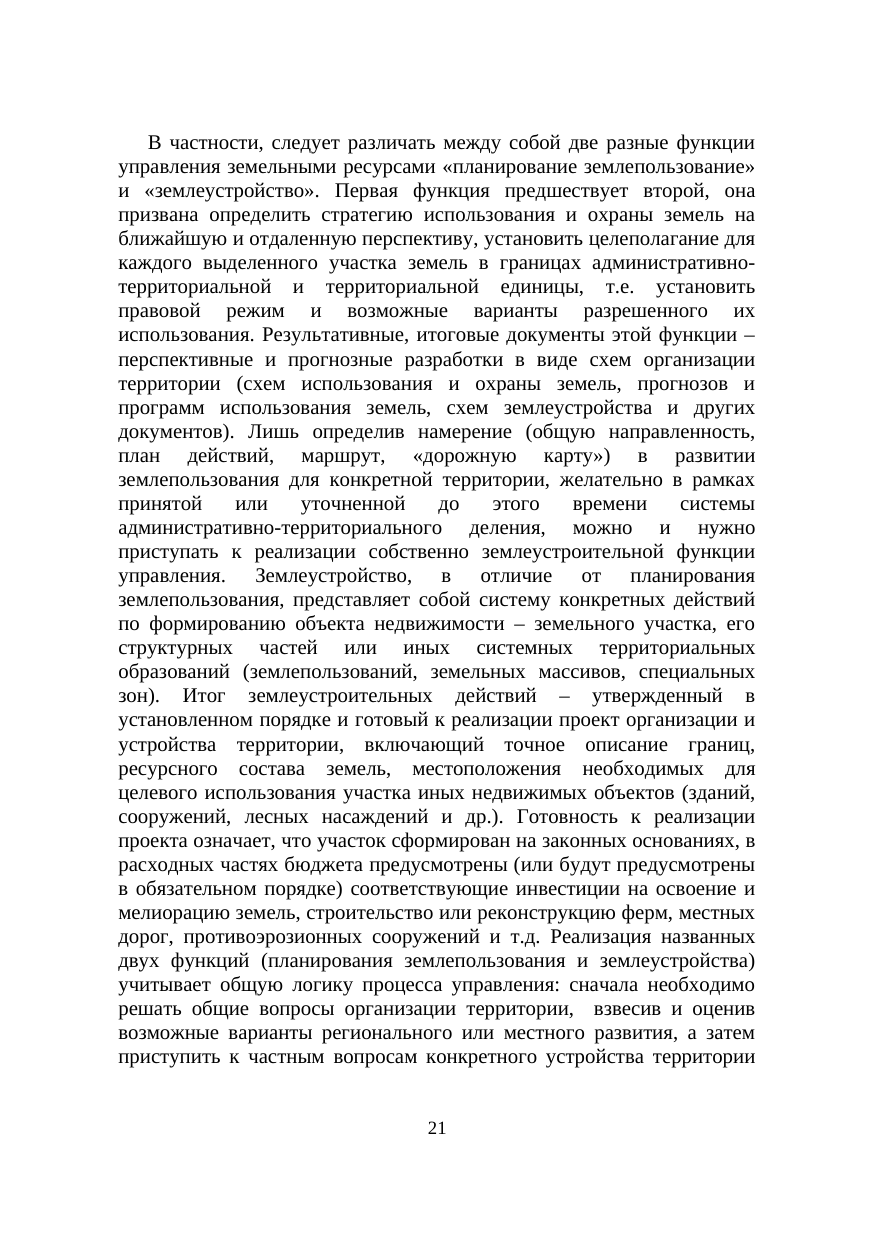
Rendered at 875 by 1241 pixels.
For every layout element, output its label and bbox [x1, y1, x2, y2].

text [118, 130, 756, 1068]
